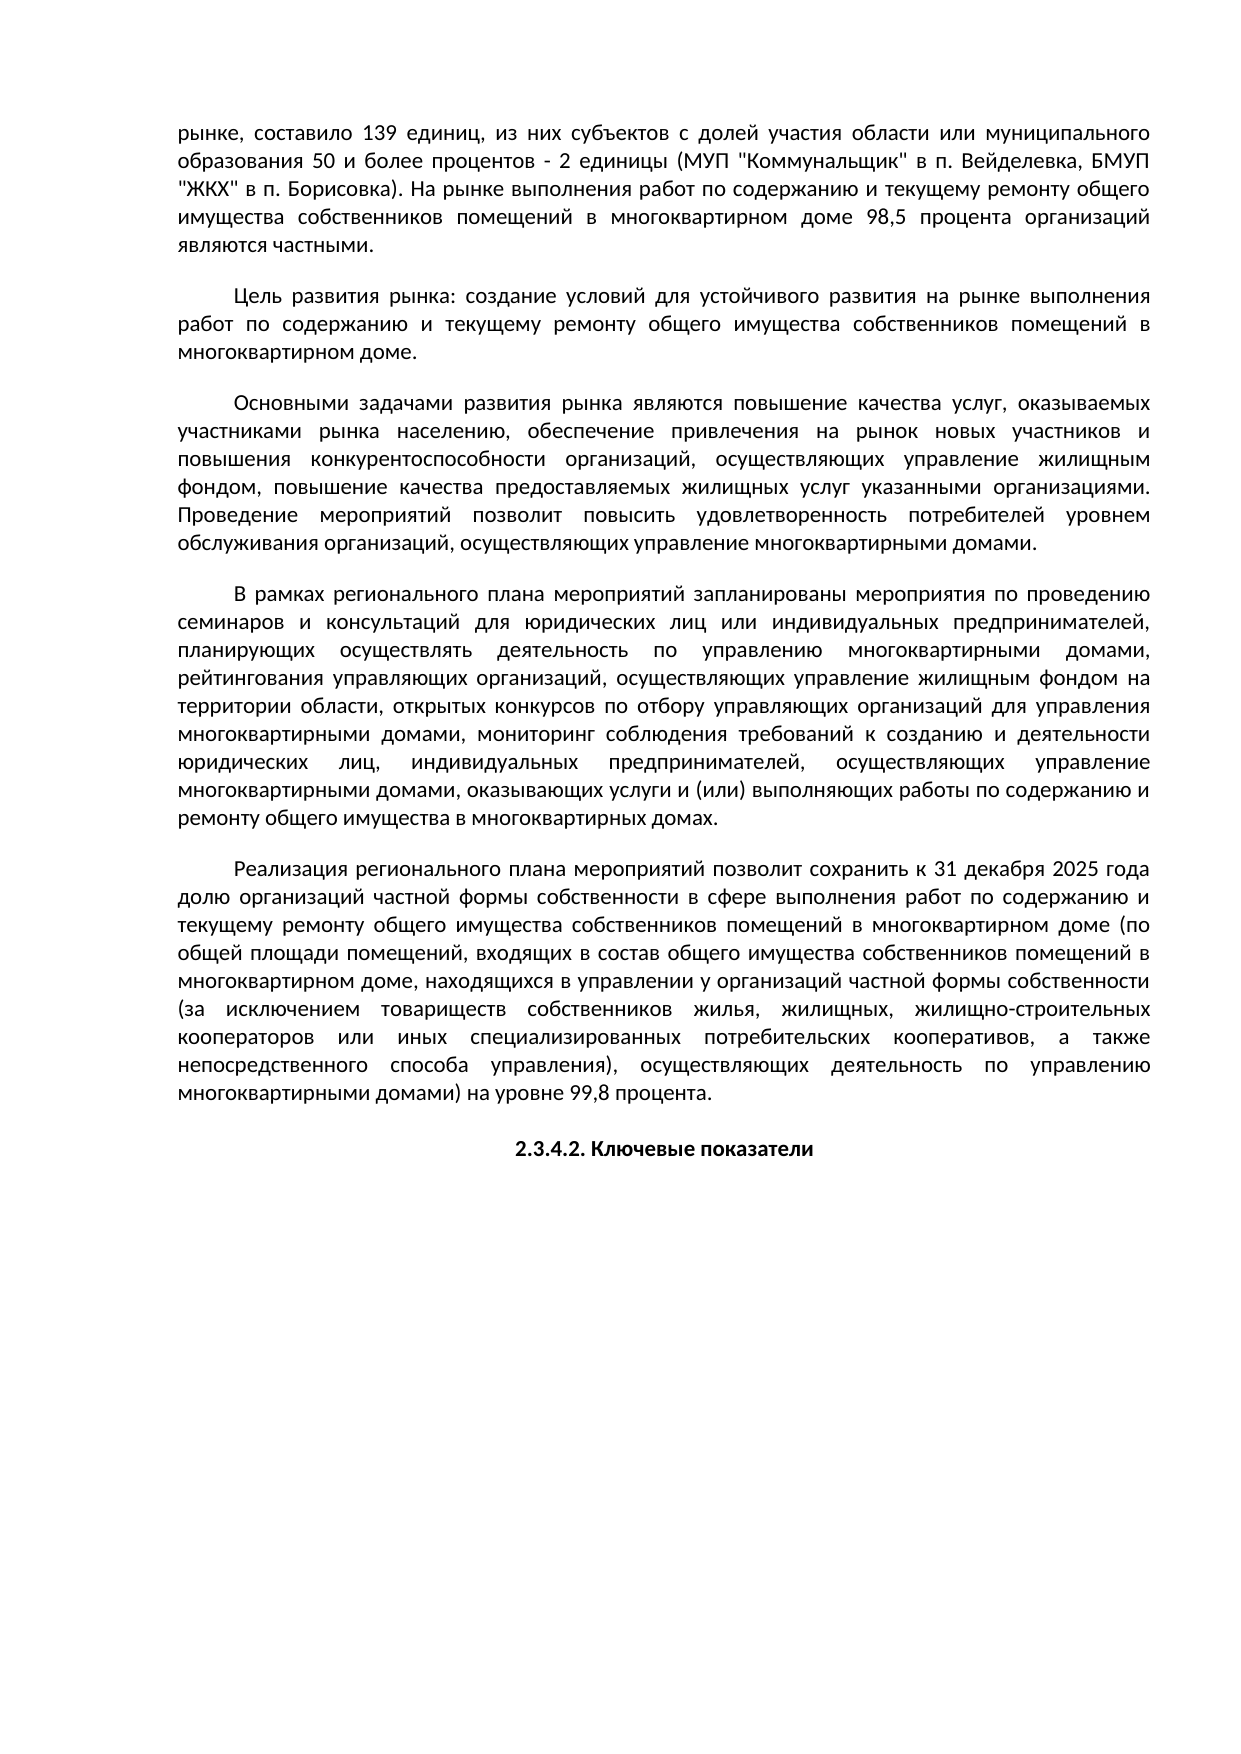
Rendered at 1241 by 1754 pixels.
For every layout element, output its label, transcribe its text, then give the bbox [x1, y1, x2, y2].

text В рамках регионального плана мероприятий запланированы мероприятия по проведению семинаров и консультаций для юридических лиц или индивидуальных предпринимателей, планирующих осуществлять деятельность по управлению многоквартирными домами, рейтингования управляющих организаций, осуществляющих управление жилищным фондом на территории области, открытых конкурсов по отбору управляющих организаций для управления многоквартирными домами, мониторинг соблюдения требований к созданию и деятельности юридических лиц, индивидуальных предпринимателей, осуществляющих управление многоквартирными домами, оказывающих услуги и (или) выполняющих работы по содержанию и ремонту общего имущества в многоквартирных домах. [177, 579, 1152, 831]
text Реализация регионального плана мероприятий позволит сохранить к 31 декабря 2025 года долю организаций частной формы собственности в сфере выполнения работ по содержанию и текущему ремонту общего имущества собственников помещений в многоквартирном доме (по общей площади помещений, входящих в состав общего имущества собственников помещений в многоквартирном доме, находящихся в управлении у организаций частной формы собственности (за исключением товариществ собственников жилья, жилищных, жилищно-строительных кооператоров или иных специализированных потребительских кооперативов, а также непосредственного способа управления), осуществляющих деятельность по управлению многоквартирными домами) на уровне 99,8 процента. [177, 854, 1152, 1106]
title 2.3.4.2. Ключевые показатели [177, 1134, 1152, 1162]
text Основными задачами развития рынка являются повышение качества услуг, оказываемых участниками рынка населению, обеспечение привлечения на рынок новых участников и повышения конкурентоспособности организаций, осуществляющих управление жилищным фондом, повышение качества предоставляемых жилищных услуг указанными организациями. Проведение мероприятий позволит повысить удовлетворенность потребителей уровнем обслуживания организаций, осуществляющих управление многоквартирными домами. [177, 388, 1152, 556]
text Цель развития рынка: создание условий для устойчивого развития на рынке выполнения работ по содержанию и текущему ремонту общего имущества собственников помещений в многоквартирном доме. [177, 281, 1152, 365]
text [177, 118, 1152, 258]
